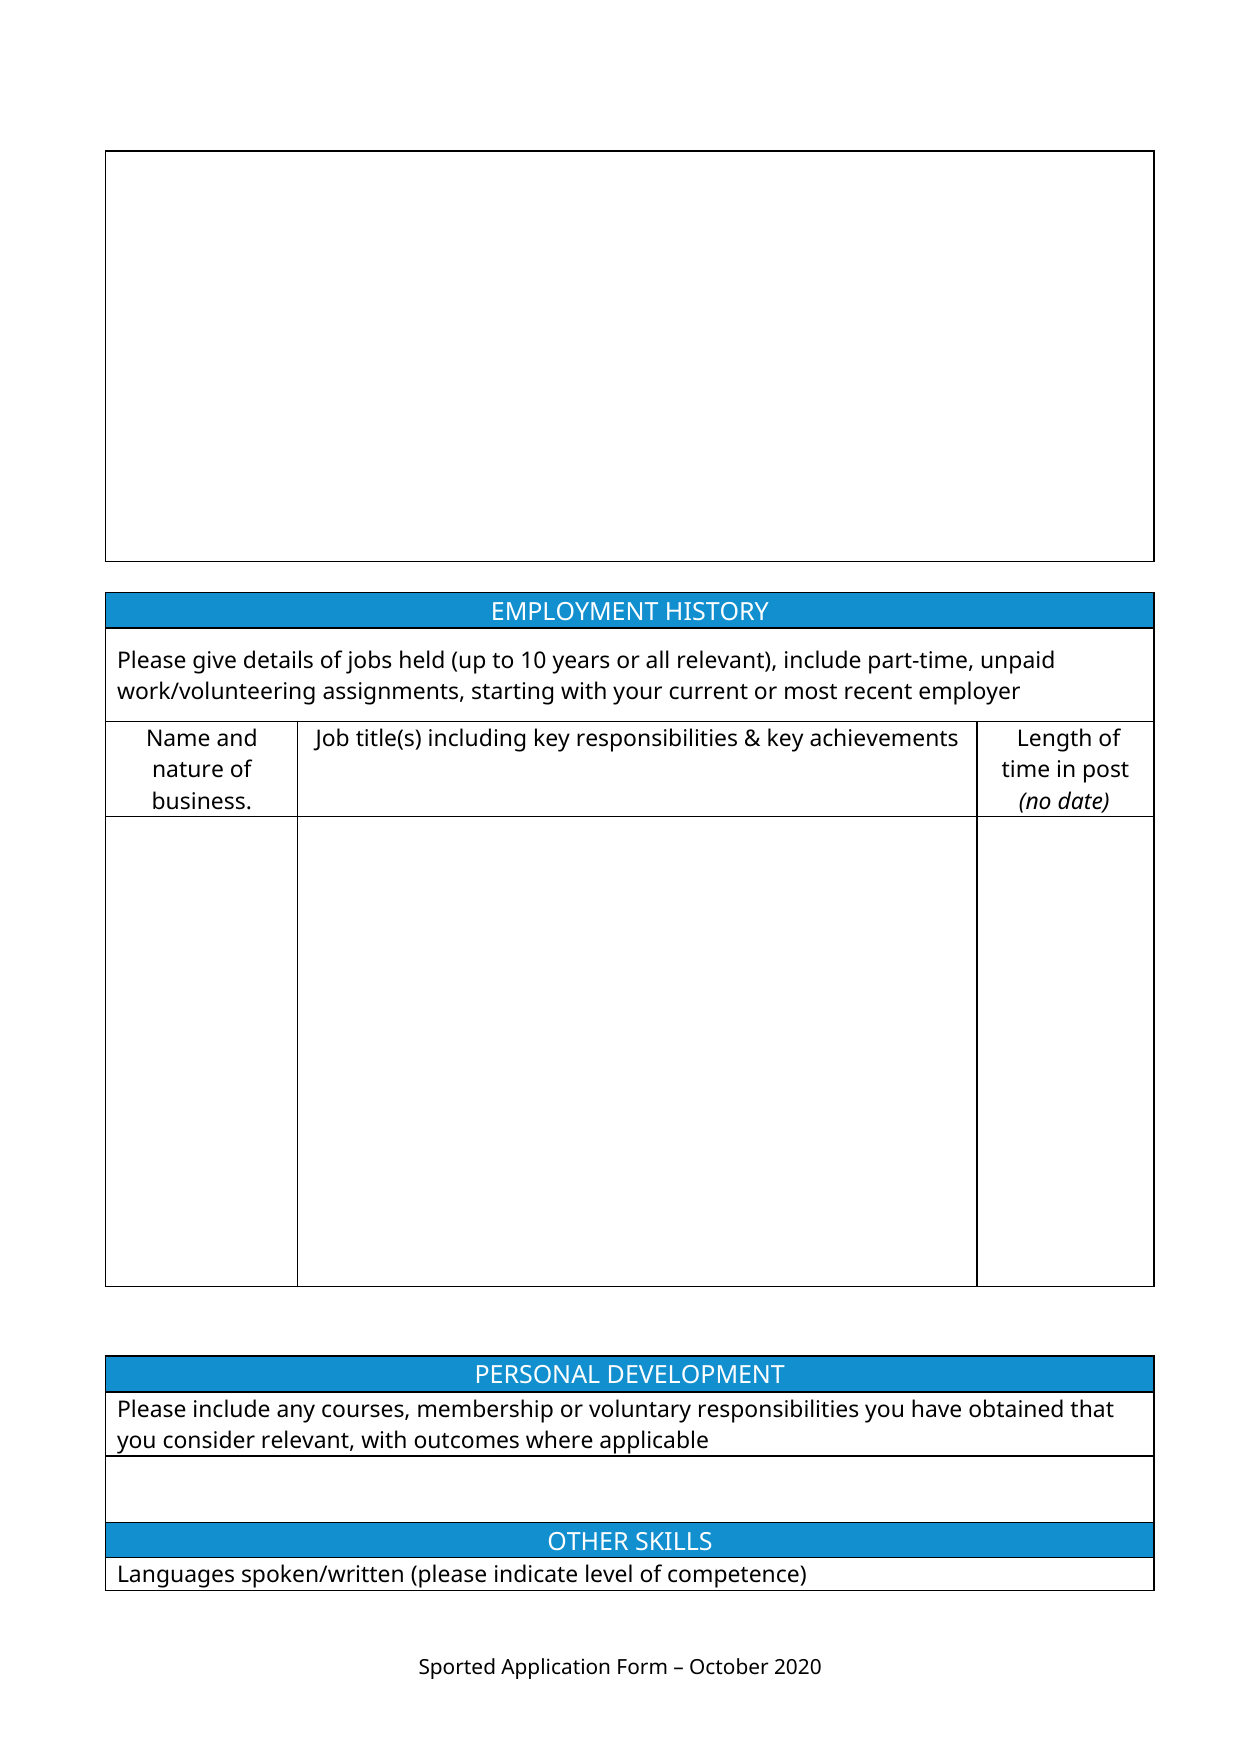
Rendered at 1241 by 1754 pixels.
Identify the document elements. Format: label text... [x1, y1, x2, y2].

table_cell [106, 1558, 1153, 1589]
table_cell Length of time in post (no date) [978, 722, 1153, 816]
table_cell [106, 817, 297, 1286]
table_header PERSONAL DEVELOPMENT [106, 1357, 1153, 1391]
table_cell [298, 817, 976, 1286]
table_cell [978, 817, 1153, 1286]
table_cell OTHER SKILLS [106, 1523, 1153, 1557]
table_cell Job title(s) including key responsibilities & key achievements [298, 722, 976, 816]
table_header EMPLOYMENT HISTORY [106, 593, 1153, 627]
table_cell [106, 152, 1153, 561]
table_cell Please give details of jobs held (up to 10 years or all relevant), include part-time, unpaid work/volunteering assignments, starting with your current or most recent employer [106, 629, 1153, 721]
table_cell Name and nature of business. [106, 722, 297, 816]
table_cell Please include any courses, membership or voluntary responsibilities you have obtained that you consider relevant, with outcomes where applicable [106, 1393, 1153, 1455]
table_cell [106, 1457, 1153, 1522]
